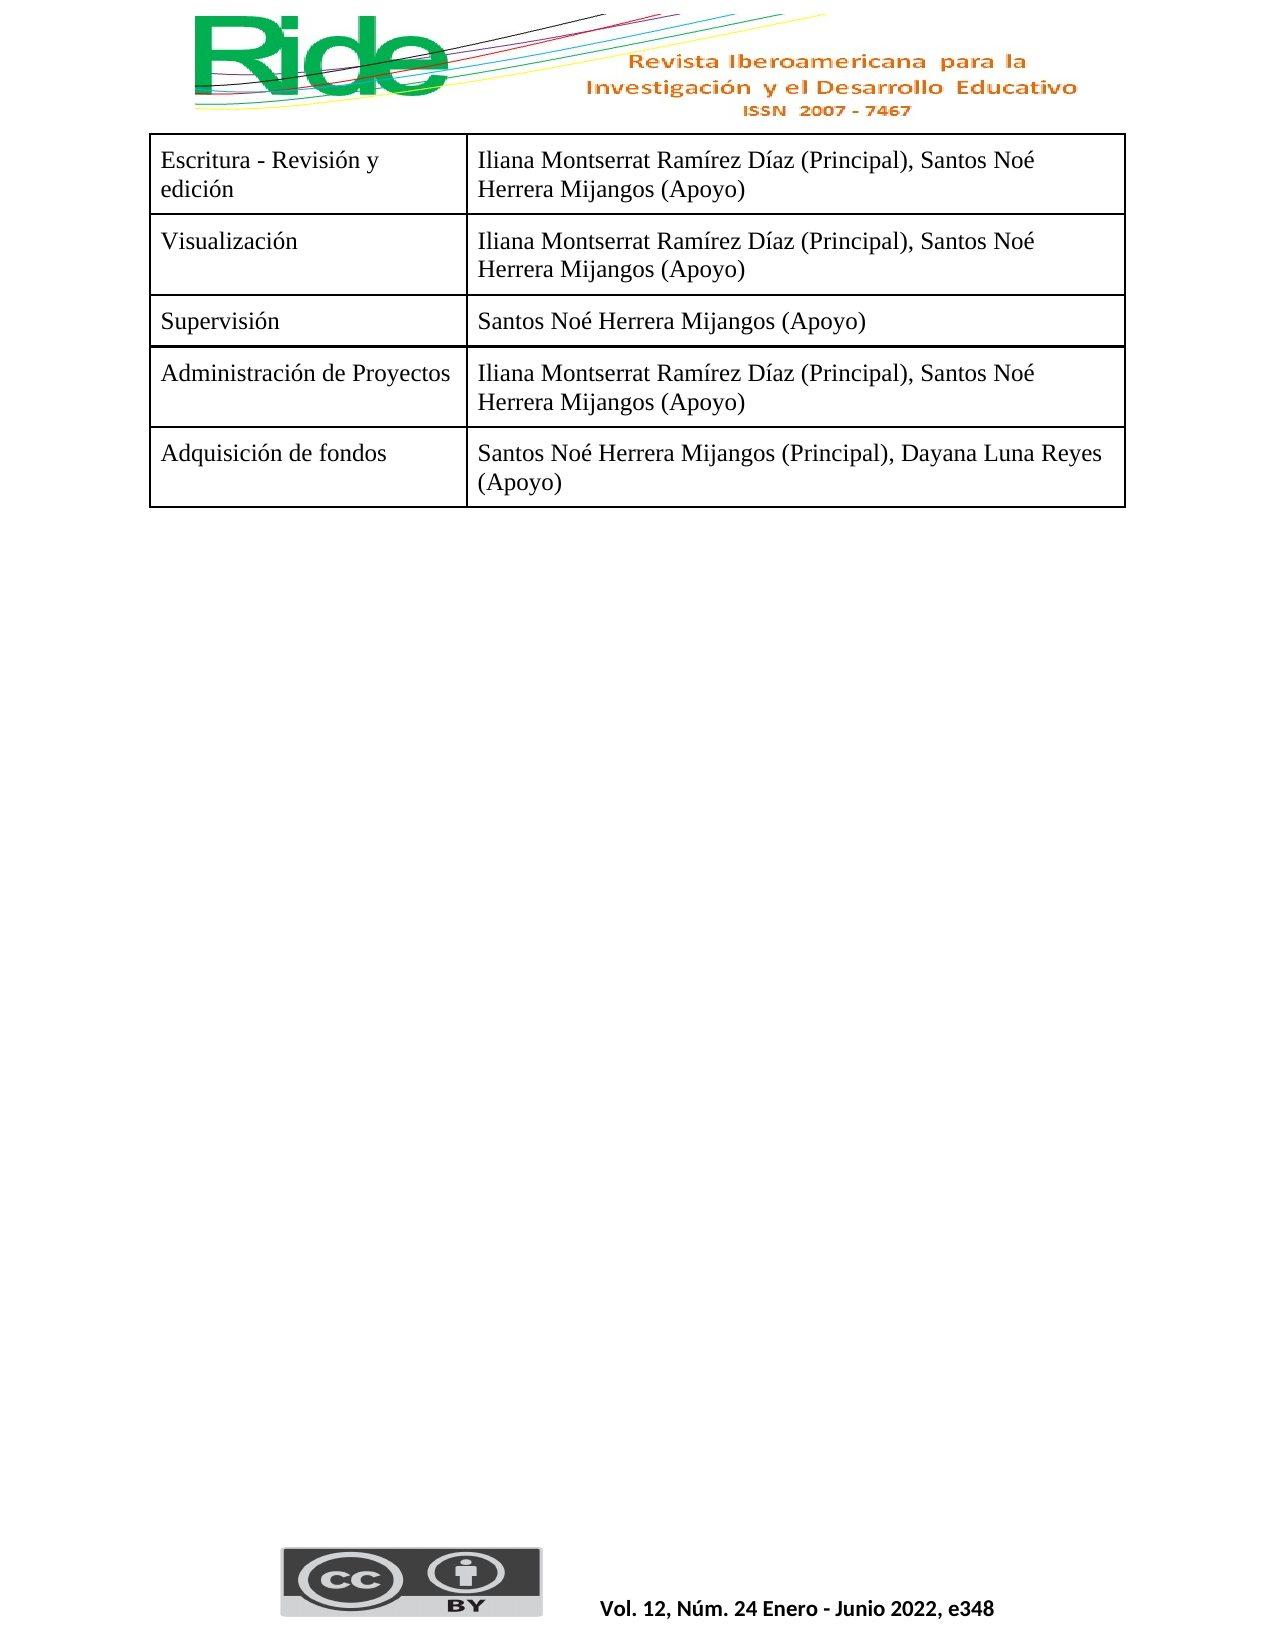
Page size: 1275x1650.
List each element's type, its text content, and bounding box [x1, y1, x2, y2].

table_cell Escritura - Revisión y edición [151, 135, 466, 213]
table_cell Santos Noé Herrera Mijangos (Apoyo) [468, 296, 1124, 345]
picture [194, 14, 1081, 119]
table_cell Administración de Proyectos [151, 348, 466, 426]
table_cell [468, 135, 1124, 213]
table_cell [468, 215, 1124, 294]
table_cell Santos Noé Herrera Mijangos (Principal), Dayana Luna Reyes (Apoyo) [468, 428, 1124, 506]
table_cell Iliana Montserrat Ramírez Díaz (Principal), Santos Noé Herrera Mijangos (Apoyo) [468, 348, 1124, 426]
table_cell Adquisición de fondos [151, 428, 466, 506]
table_cell Supervisión [151, 296, 466, 345]
picture [280, 1547, 543, 1617]
table_cell Visualización [151, 215, 466, 294]
